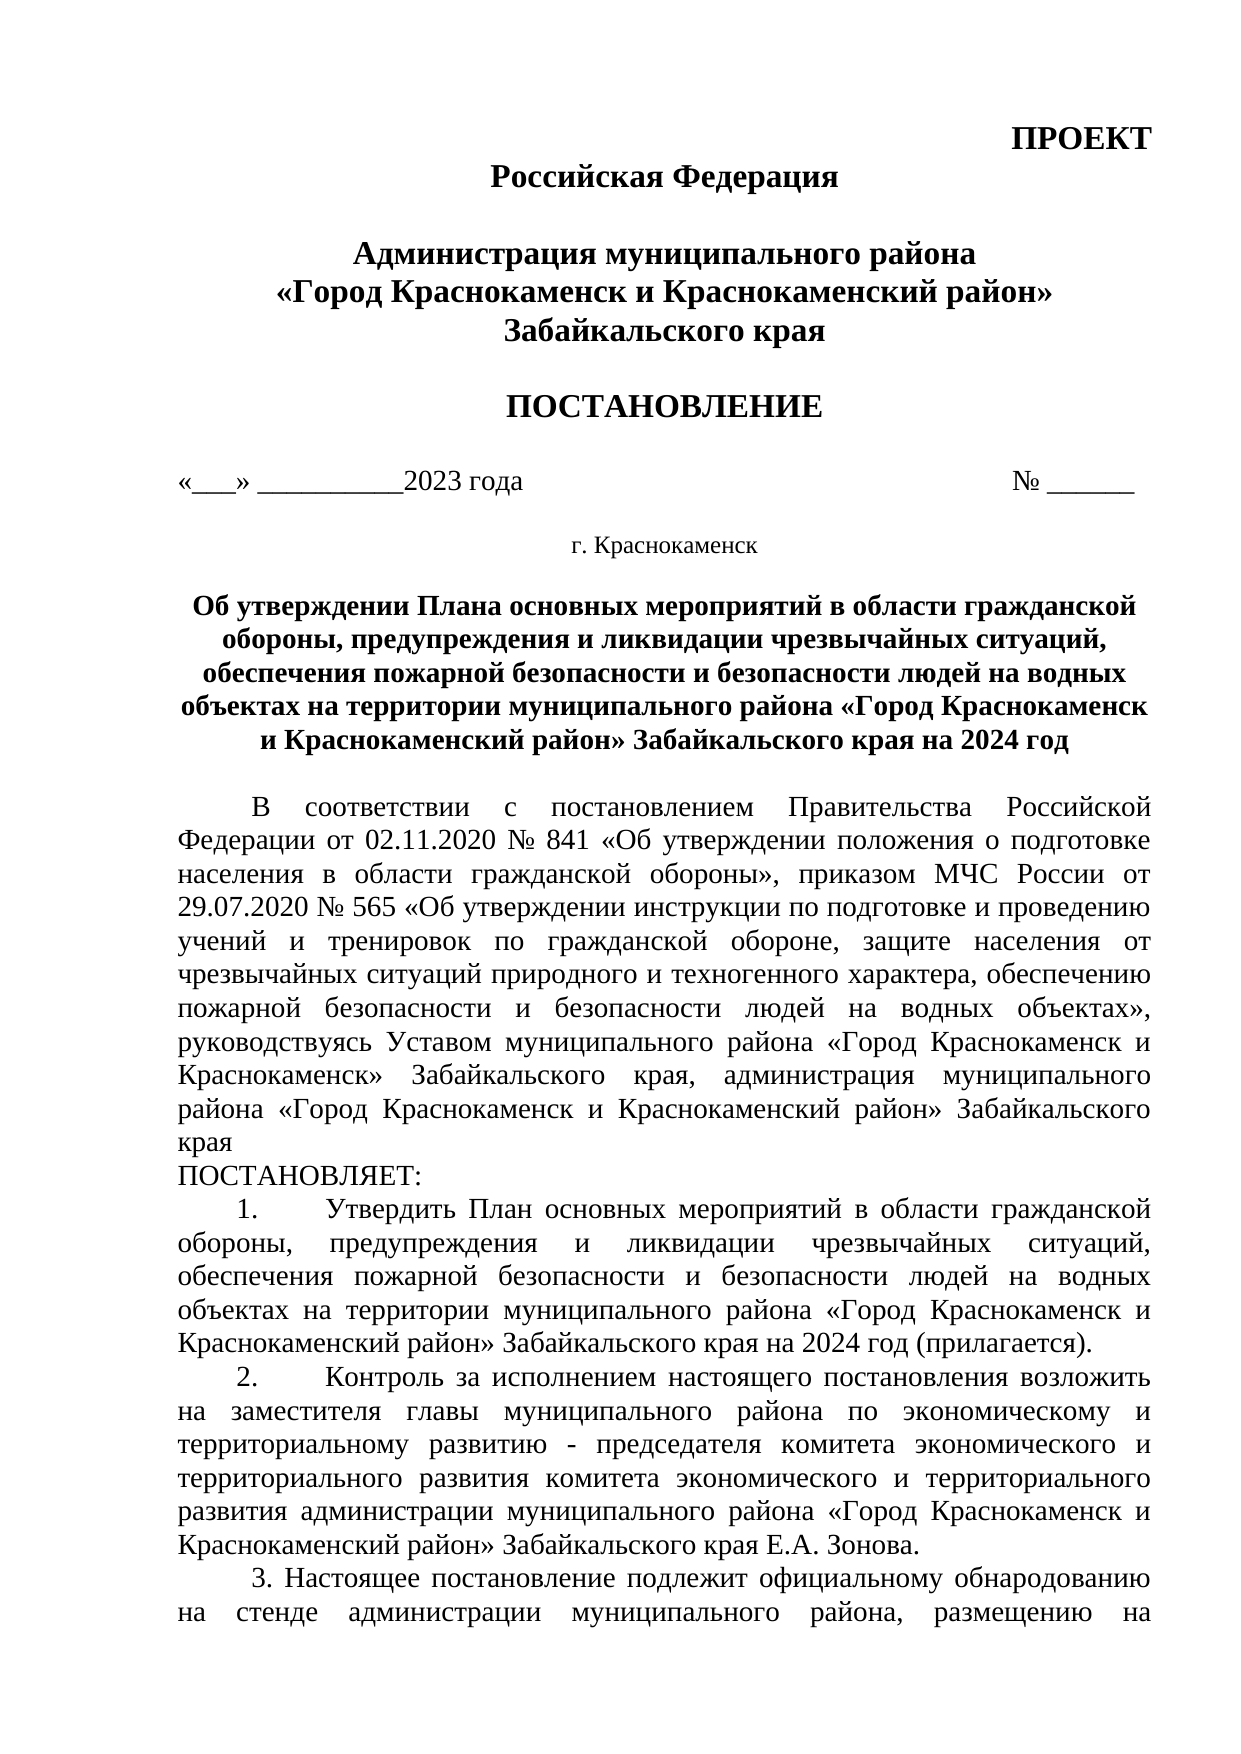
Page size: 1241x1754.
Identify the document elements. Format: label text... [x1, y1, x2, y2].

list Утвердить План основных мероприятий в области гражданской обороны, предупреждения и ликвидации чрезвычайных ситуаций, обеспечения пожарной безопасности и безопасности людей на водных объектах на территории муниципального района «Город Краснокаменск и Краснокаменский район» Забайкальского края на 2024 год (прилагается). [177, 1191, 1152, 1359]
text Российская Федерация [177, 156, 1152, 195]
text ПОСТАНОВЛЕНИЕ [177, 386, 1152, 425]
text В соответствии с постановлением Правительства Российской Федерации от 02.11.2020 № 841 «Об утверждении положения о подготовке населения в области гражданской обороны», приказом МЧС России от 29.07.2020 № 565 «Об утверждении инструкции по подготовке и проведению учений и тренировок по гражданской обороне, защите населения от чрезвычайных ситуаций природного и техногенного характера, обеспечению пожарной безопасности и безопасности людей на водных объектах», руководствуясь Уставом муниципального района «Город Краснокаменск и Краснокаменск» Забайкальского края, администрация муниципального района «Город Краснокаменск и Краснокаменский район» Забайкальского края [177, 789, 1152, 1158]
text «___» __________2023 года № ______ [177, 463, 1152, 497]
text Об утверждении Плана основных мероприятий в области гражданской обороны, предупреждения и ликвидации чрезвычайных ситуаций, обеспечения пожарной безопасности и безопасности людей на водных объектах на территории муниципального района «Город Краснокаменск и Краснокаменский район» Забайкальского края на 2024 год [177, 588, 1152, 755]
text г. Краснокаменск [177, 530, 1152, 559]
text Забайкальского края [177, 310, 1152, 348]
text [177, 1560, 1152, 1627]
text Администрация муниципального района [177, 233, 1152, 271]
text ПРОЕКТ [177, 118, 1152, 156]
text ПОСТАНОВЛЯЕТ: [177, 1158, 1152, 1191]
list Контроль за исполнением настоящего постановления возложить на заместителя главы муниципального района по экономическому и территориальному развитию - председателя комитета экономического и территориального развития комитета экономического и территориального развития администрации муниципального района «Город Краснокаменск и Краснокаменский район» Забайкальского края Е.А. Зонова. [177, 1359, 1152, 1560]
text «Город Краснокаменск и Краснокаменский район» [177, 271, 1152, 310]
